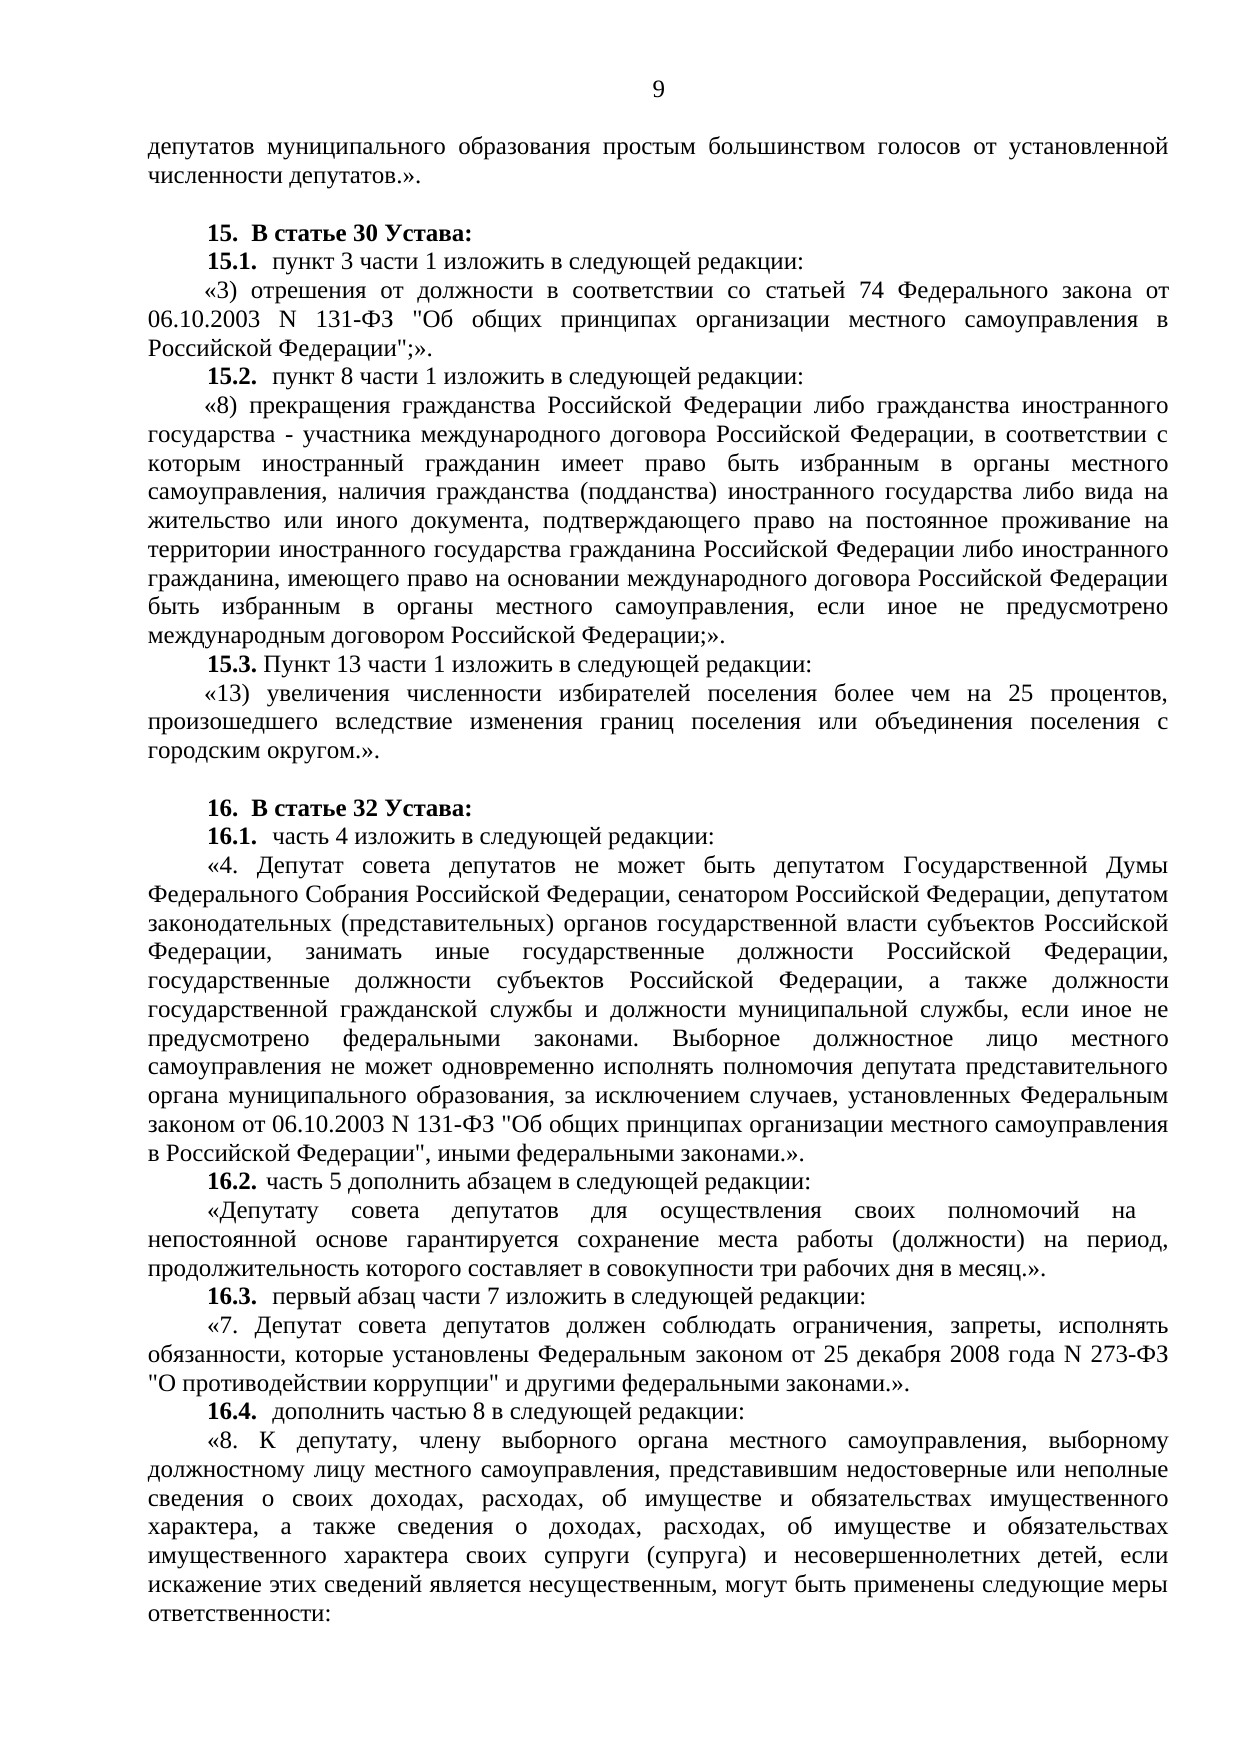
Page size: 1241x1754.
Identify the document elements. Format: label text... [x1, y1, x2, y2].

list дополнить частью 8 в следующей редакции: [148, 1396, 1169, 1425]
text «8) прекращения гражданства Российской Федерации либо гражданства иностранного государства - участника международного договора Российской Федерации, в соответствии с которым иностранный гражданин имеет право быть избранным в органы местного самоуправления, наличия гражданства (подданства) иностранного государства либо вида на жительство или иного документа, подтверждающего право на постоянное проживание на территории иностранного государства гражданина Российской Федерации либо иностранного гражданина, имеющего право на основании международного договора Российской Федерации быть избранным в органы местного самоуправления, если иное не предусмотрено международным договором Российской Федерации;». [148, 390, 1169, 649]
list часть 5 дополнить абзацем в следующей редакции: [148, 1166, 1169, 1195]
list первый абзац части 7 изложить в следующей редакции: [148, 1281, 1169, 1310]
list В статье 32 Устава: [148, 793, 1169, 821]
list В статье 30 Устава: [148, 218, 1169, 246]
list пункт 8 части 1 изложить в следующей редакции: [148, 361, 1169, 390]
list часть 4 изложить в следующей редакции: [148, 821, 1169, 850]
text «Депутату совета депутатов для осуществления своих полномочий на непостоянной основе гарантируется сохранение места работы (должности) на период, продолжительность которого составляет в совокупности три рабочих дня в месяц.». [148, 1195, 1169, 1281]
text «13) увеличения численности избирателей поселения более чем на 25 процентов, произошедшего вследствие изменения границ поселения или объединения поселения с городским округом.». [148, 678, 1169, 764]
list пункт 3 части 1 изложить в следующей редакции: [148, 246, 1169, 275]
text «7. Депутат совета депутатов должен соблюдать ограничения, запреты, исполнять обязанности, которые установлены Федеральным законом от 25 декабря 2008 года N 273-ФЗ "О противодействии коррупции" и другими федеральными законами.». [148, 1310, 1169, 1396]
text «4. Депутат совета депутатов не может быть депутатом Государственной Думы Федерального Собрания Российской Федерации, сенатором Российской Федерации, депутатом законодательных (представительных) органов государственной власти субъектов Российской Федерации, занимать иные государственные должности Российской Федерации, государственные должности субъектов Российской Федерации, а также должности государственной гражданской службы и должности муниципальной службы, если иное не предусмотрено федеральными законами. Выборное должностное лицо местного самоуправления не может одновременно исполнять полномочия депутата представительного органа муниципального образования, за исключением случаев, установленных Федеральным законом от 06.10.2003 N 131-ФЗ "Об общих принципах организации местного самоуправления в Российской Федерации", иными федеральными законами.». [148, 850, 1169, 1166]
text «8. К депутату, члену выборного органа местного самоуправления, выборному должностному лицу местного самоуправления, представившим недостоверные или неполные сведения о своих доходах, расходах, об имуществе и обязательствах имущественного характера, а также сведения о доходах, расходах, об имуществе и обязательствах имущественного характера своих супруги (супруга) и несовершеннолетних детей, если искажение этих сведений является несущественным, могут быть применены следующие меры ответственности: [148, 1425, 1169, 1626]
text 15.3. Пункт 13 части 1 изложить в следующей редакции: [148, 649, 1169, 678]
text «3) отрешения от должности в соответствии со статьей 74 Федерального закона от 06.10.2003 N 131-ФЗ "Об общих принципах организации местного самоуправления в Российской Федерации";». [148, 275, 1169, 361]
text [148, 131, 1169, 189]
